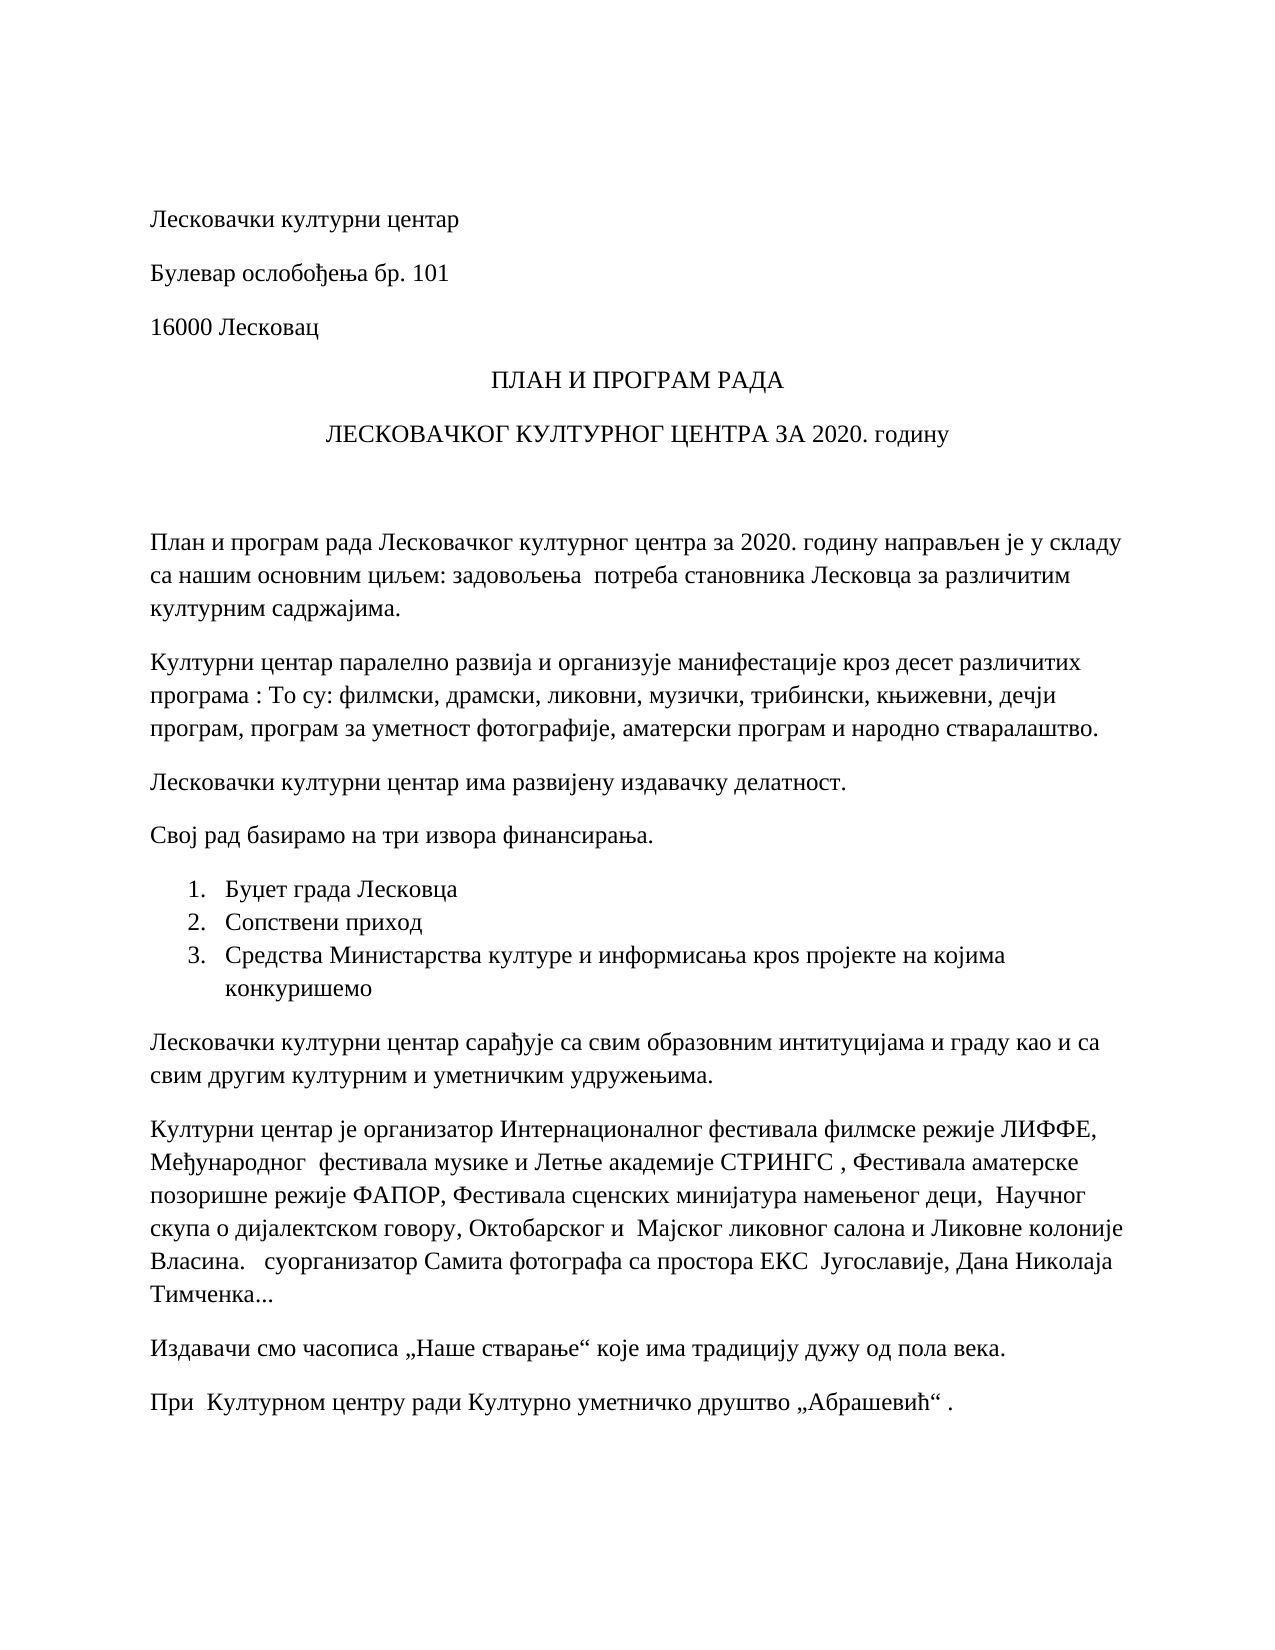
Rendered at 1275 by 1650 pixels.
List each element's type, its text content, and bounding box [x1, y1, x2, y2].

text Лесковачки културни центар сарађује са свим образовним интитуцијама и граду као и са свим другим културним и уметничким удружењима. [150, 1027, 1125, 1089]
text Културни центар паралелно развија и организује манифестације кроз десет различитих програма : То су: филмски, драмски, ликовни, музички, трибински, књижевни, дечји програм, програм за уметност фотографије, аматерски програм и народно стваралаштво. [150, 647, 1125, 742]
list Средства Министарства културе и информисања кроѕ пројекте на којима конкуришемо [187, 941, 1125, 1002]
text При Културном центру ради Културно уметничко друштво „Абрашевић“ . [150, 1387, 1125, 1416]
text 16000 Лесковац [150, 312, 1125, 340]
list Сопствени приход [187, 907, 1125, 936]
text Културни центар је организатор Интернационалног фестивала филмске режије ЛИФФЕ, Међународног фестивала муѕике и Летње академије СТРИНГС , Фестивала аматерске позоришне режије ФАПОР, Фестивала сценских минијатура намењеног деци, Научног скупа о дијалектском говору, Октобарског и Мајског ликовног салона и Ликовне колоније Власина. суорганизатор Самита фотографа са простора ЕКС Југославије, Дана Николаја Тимченка... [150, 1114, 1125, 1308]
text Издавачи смо часописа „Наше стварање“ које има традицију дужу од пола века. [150, 1333, 1125, 1362]
text Булевар ослобођења бр. 101 [150, 258, 1125, 286]
text ЛЕСКОВАЧКОГ КУЛТУРНОГ ЦЕНТРА ЗА 2020. годину [150, 419, 1125, 448]
list Буџет града Лесковца [187, 874, 1125, 903]
text Лесковачки културни центар [150, 204, 1125, 233]
text ПЛАН И ПРОГРАМ РАДА [150, 365, 1125, 394]
text Свој рад баѕирамо на три извора финансирања. [150, 821, 1125, 849]
text План и програм рада Лесковачког културног центра за 2020. годину направљен је у складу са нашим основним циљем: задовољења потреба становника Лесковца за различитим културним садржајима. [150, 527, 1125, 622]
text Лесковачки културни центар има развијену издавачку делатност. [150, 767, 1125, 796]
